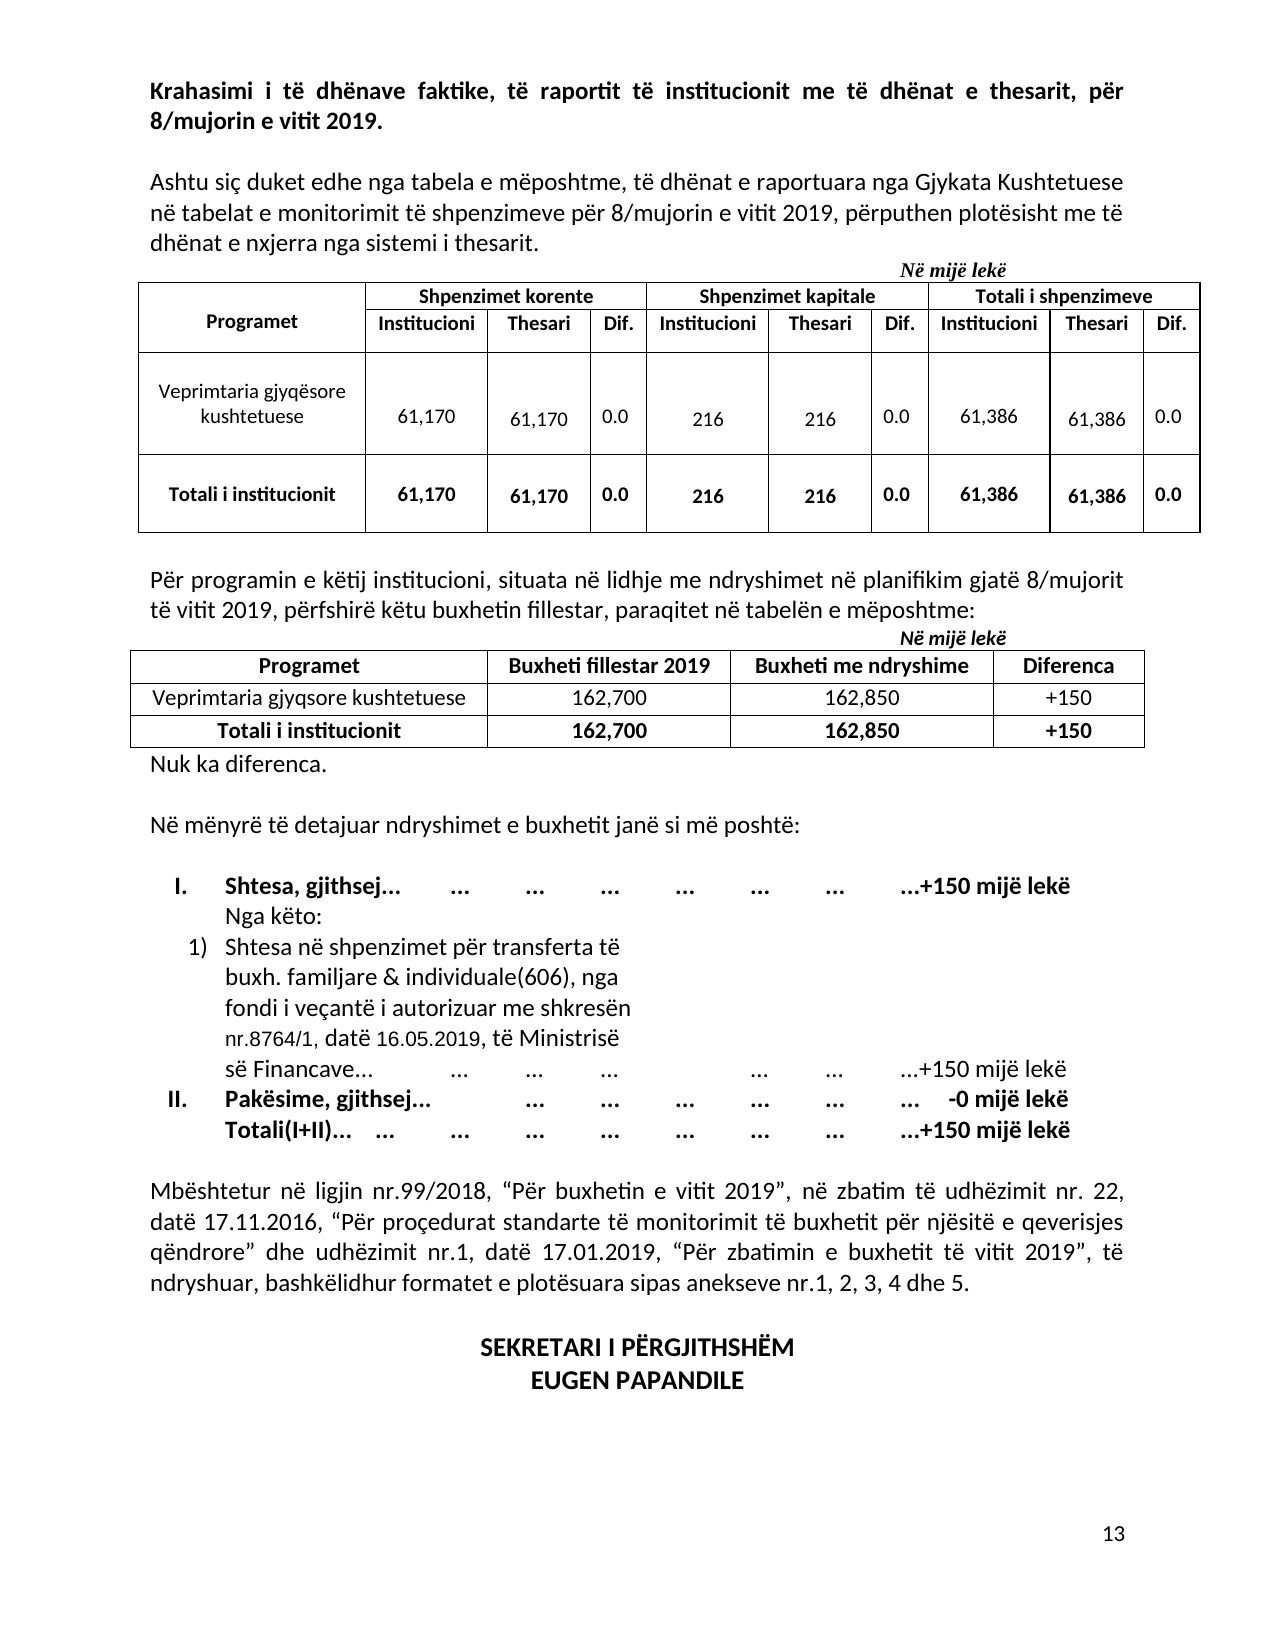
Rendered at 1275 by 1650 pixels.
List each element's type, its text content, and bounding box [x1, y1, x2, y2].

table_cell Totali i institucionit [131, 716, 487, 747]
text Në mijë lekë [150, 625, 1125, 650]
text Ashtu siç duket edhe nga tabela e mëposhtme, të dhënat e raportuara nga Gjykata Kushtetuese në tabelat e monitorimit të shpenzimeve për 8/mujorin e vitit 2019, përputhen plotësisht me të dhënat e nxjerra nga sistemi i thesarit. [150, 167, 1125, 258]
table_header Buxheti fillestar 2019 [488, 651, 730, 682]
table_cell 0.0 [872, 353, 928, 454]
table_cell 216 [769, 353, 871, 454]
table_cell 61,386 [929, 353, 1049, 454]
list Pakësime, gjithsej... ... ... ... ... ... ... -0 mijë lekë [187, 1084, 1125, 1114]
table_cell 162,850 [731, 684, 993, 715]
table_cell 0.0 [591, 353, 646, 454]
table_cell 162,700 [488, 684, 730, 715]
table_cell 61,170 [488, 353, 590, 454]
table_header Buxheti me ndryshime [731, 651, 993, 682]
text SEKRETARI I PËRGJITHSHËM [150, 1330, 1125, 1363]
text nr.8764/1, datë 16.05.2019, të Ministrisë [225, 1023, 1125, 1053]
text Nuk ka diferenca. [150, 748, 1125, 778]
table_cell 0.0 [591, 455, 646, 532]
table_cell 61,170 [366, 353, 487, 454]
table_header Programet [139, 283, 365, 352]
text Për programin e këtij institucioni, situata në lidhje me ndryshimet në planifikim gjatë 8/mujorit të vitit 2019, përfshirë këtu buxhetin fillestar, paraqitet në tabelën e mëposhtme: [150, 564, 1125, 625]
table_cell Thesari [769, 310, 871, 352]
text EUGEN PAPANDILE [150, 1363, 1125, 1396]
text Nga këto: [225, 901, 1125, 931]
table_cell 216 [647, 353, 768, 454]
text buxh. familjare & individuale(606), nga [225, 962, 1125, 992]
table_cell Thesari [1051, 310, 1143, 352]
list Shtesa, gjithsej... ... ... ... ... ... ... ...+150 mijë lekë [187, 870, 1125, 901]
text së Financave... ... ... ... ... ... ...+150 mijë lekë [225, 1053, 1125, 1084]
table_cell 61,170 [366, 455, 487, 532]
table_cell Dif. [1144, 310, 1199, 352]
table_cell 0.0 [1144, 353, 1199, 454]
table_cell 216 [769, 455, 871, 532]
table_cell 162,700 [488, 716, 730, 747]
list Shtesa në shpenzimet për transferta të [187, 931, 1125, 962]
table_cell Dif. [872, 310, 928, 352]
table_cell 216 [647, 455, 768, 532]
table_cell 61,170 [488, 455, 590, 532]
table_header Totali i shpenzimeve [929, 283, 1199, 309]
text Në mijë lekë [825, 258, 1125, 282]
text Në mënyrë të detajuar ndryshimet e buxhetit janë si më poshtë: [150, 809, 1125, 839]
table_cell +150 [994, 716, 1144, 747]
text Totali(I+II)... ... ... ... ... ... ... ... ...+150 mijë lekë [225, 1114, 1125, 1145]
text fondi i veçantë i autorizuar me shkresën [225, 992, 1125, 1023]
table_cell Veprimtaria gjyqsore kushtetuese [131, 684, 487, 715]
table_cell 61,386 [1051, 455, 1143, 532]
table_cell 162,850 [731, 716, 993, 747]
table_cell Thesari [488, 310, 590, 352]
table_cell +150 [994, 684, 1144, 715]
table_cell Institucioni [366, 310, 487, 352]
table_cell Dif. [591, 310, 646, 352]
table_cell 61,386 [1051, 353, 1143, 454]
table_header Shpenzimet kapitale [647, 283, 928, 309]
table_cell Institucioni [647, 310, 768, 352]
table_header Programet [131, 651, 487, 682]
table_cell 0.0 [872, 455, 928, 532]
table_cell 61,386 [929, 455, 1049, 532]
text Mbështetur në ligjin nr.99/2018, “Për buxhetin e vitit 2019”, në zbatim të udhëzimit nr. 22, datë 17.11.2016, “Për proçedurat standarte të monitorimit të buxhetit për njësitë e qeverisjes qëndrore” dhe udhëzimit nr.1, datë 17.01.2019, “Për zbatimin e buxhetit të vitit 2019”, të ndryshuar, bashkëlidhur formatet e plotësuara sipas anekseve nr.1, 2, 3, 4 dhe 5. [150, 1175, 1125, 1297]
table_header Shpenzimet korente [366, 283, 646, 309]
table_header Diferenca [994, 651, 1144, 682]
table_cell 0.0 [1144, 455, 1199, 532]
table_cell Veprimtaria gjyqësore kushtetuese [139, 353, 365, 454]
table_cell Totali i institucionit [139, 455, 365, 532]
table_cell Institucioni [929, 310, 1049, 352]
text Krahasimi i të dhënave faktike, të raportit të institucionit me të dhënat e thesarit, për 8/mujorin e vitit 2019. [150, 75, 1125, 136]
